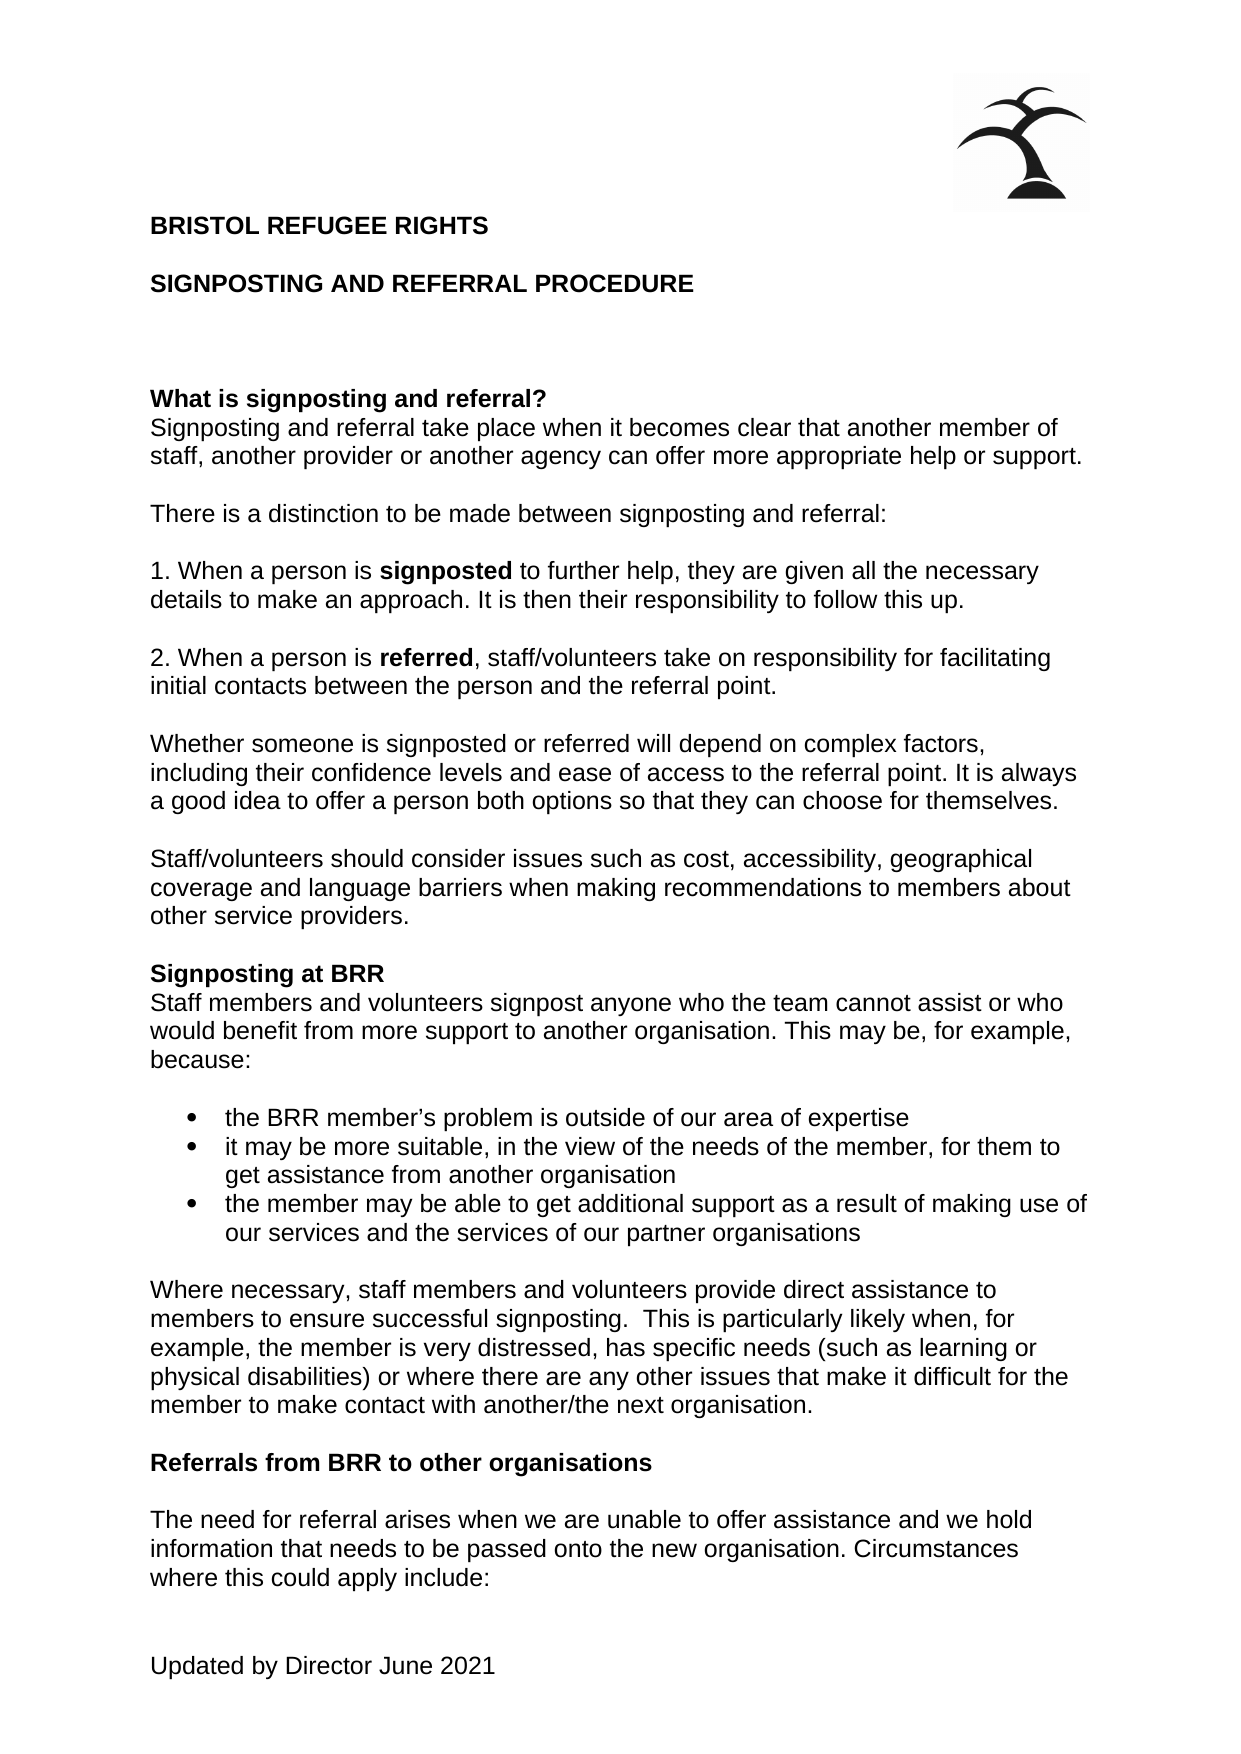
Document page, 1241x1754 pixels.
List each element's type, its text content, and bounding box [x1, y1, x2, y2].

text Signposting and referral take place when it becomes clear that another member of staff, another provider or another agency can offer more appropriate help or support. [150, 413, 1090, 470]
text The need for referral arises when we are unable to offer assistance and we hold information that needs to be passed onto the new organisation. Circumstances where this could apply include: [150, 1505, 1090, 1592]
text Where necessary, staff members and volunteers provide direct assistance to members to ensure successful signposting. This is particularly likely when, for example, the member is very distressed, has specific needs (such as learning or physical disabilities) or where there are any other issues that make it difficult for the member to make contact with another/the next organisation. [150, 1275, 1090, 1419]
text Signposting at BRR [150, 959, 1090, 988]
text SIGNPOSTING AND REFERRAL PROCEDURE [150, 269, 1090, 298]
text 2. When a person is referred, staff/volunteers take on responsibility for facilitating initial contacts between the person and the referral point. [150, 643, 1090, 700]
text What is signposting and referral? [150, 384, 1090, 413]
text Staff members and volunteers signpost anyone who the team cannot assist or who would benefit from more support to another organisation. This may be, for example, because: [150, 988, 1090, 1074]
list the member may be able to get additional support as a result of making use of our services and the services of our partner organisations [187, 1189, 1090, 1247]
list it may be more suitable, in the view of the needs of the member, for them to get assistance from another organisation [187, 1131, 1090, 1189]
text Referrals from BRR to other organisations [150, 1448, 1090, 1477]
text BRISTOL REFUGEE RIGHTS [150, 211, 1090, 240]
picture [952, 73, 1091, 212]
text Whether someone is signposted or referred will depend on complex factors, including their confidence levels and ease of access to the referral point. It is always a good idea to offer a person both options so that they can choose for themselves. [150, 729, 1090, 815]
text Staff/volunteers should consider issues such as cost, accessibility, geographical coverage and language barriers when making recommendations to members about other service providers. [150, 844, 1090, 930]
text 1. When a person is signposted to further help, they are given all the necessary details to make an approach. It is then their responsibility to follow this up. [150, 556, 1090, 614]
list the BRR member’s problem is outside of our area of expertise [187, 1103, 1090, 1131]
text There is a distinction to be made between signposting and referral: [150, 499, 1090, 528]
